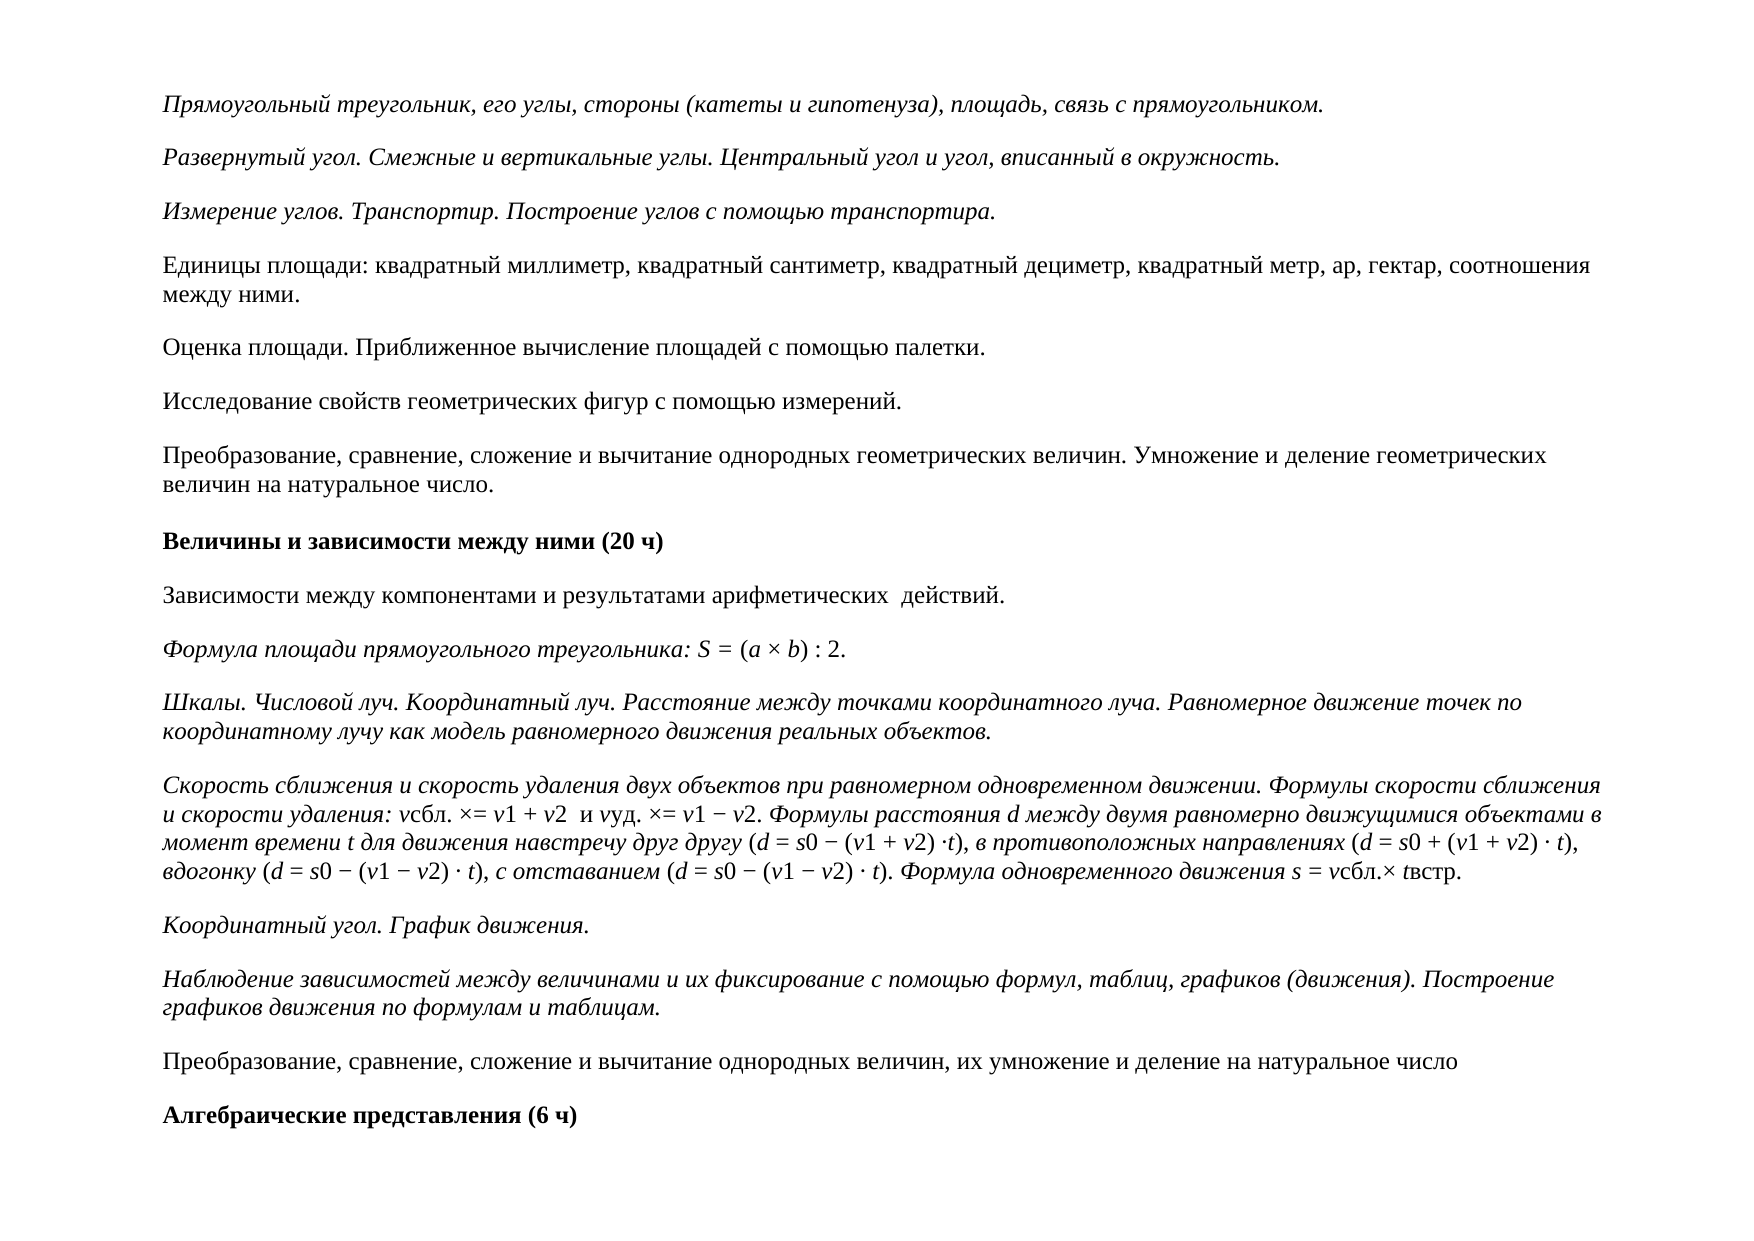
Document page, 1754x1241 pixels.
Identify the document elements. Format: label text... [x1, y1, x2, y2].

text Зависимости между компонентами и результатами арифметических действий. [162, 580, 1609, 609]
text Алгебраические представления (6 ч) [162, 1100, 1609, 1129]
text Шкалы. Числовой луч. Координатный луч. Расстояние между точками координатного луча. Равномерное движение точек по координатному лучу как модель равномерного движения реальных объектов. [162, 687, 1609, 745]
text Измерение углов. Транспортир. Построение углов с помощью транспортира. [162, 196, 1609, 225]
text Прямоугольный треугольник, его углы, стороны (катеты и гипотенуза), площадь, связь с прямоугольником. [162, 89, 1609, 117]
text Развернутый угол. Смежные и вертикальные углы. Центральный угол и угол, вписанный в окружность. [162, 142, 1609, 171]
text Величины и зависимости между ними (20 ч) [162, 526, 1609, 555]
text Единицы площади: квадратный миллиметр, квадратный сантиметр, квадратный дециметр, квадратный метр, ар, гектар, соотношения между ними. [162, 250, 1609, 307]
text Оценка площади. Приближенное вычисление площадей с помощью палетки. [162, 332, 1609, 361]
text Формула площади прямоугольного треугольника: S = (a × b) : 2. [162, 634, 1609, 662]
text Координатный угол. График движения. [162, 910, 1609, 939]
text Преобразование, сравнение, сложение и вычитание однородных геометрических величин. Умножение и деление геометрических величин на натуральное число. [162, 440, 1609, 497]
text Скорость сближения и скорость удаления двух объектов при равномерном одновременном движении. Формулы скорости сближения и скорости удаления: vсбл. ×= v1 + v2 и vуд. ×= v1 − v2. Формулы расстояния d между двумя равномерно движущимися объектами в момент времени t для движения навстречу друг другу (d = s0 − (v1 + v2) ∙t), в противоположных направлениях (d = s0 + (v1 + v2) ∙ t), вдогонку (d = s0 − (v1 − v2) ∙ t), с отставанием (d = s0 − (v1 − v2) ∙ t). Формула одновременного движения s = vсбл.× tвстр. [162, 770, 1609, 885]
text Наблюдение зависимостей между величинами и их фиксирование с помощью формул, таблиц, графиков (движения). Построение графиков движения по формулам и таблицам. [162, 964, 1609, 1021]
text Исследование свойств геометрических фигур с помощью измерений. [162, 386, 1609, 415]
text Преобразование, сравнение, сложение и вычитание однородных величин, их умножение и деление на натуральное число [162, 1046, 1609, 1075]
